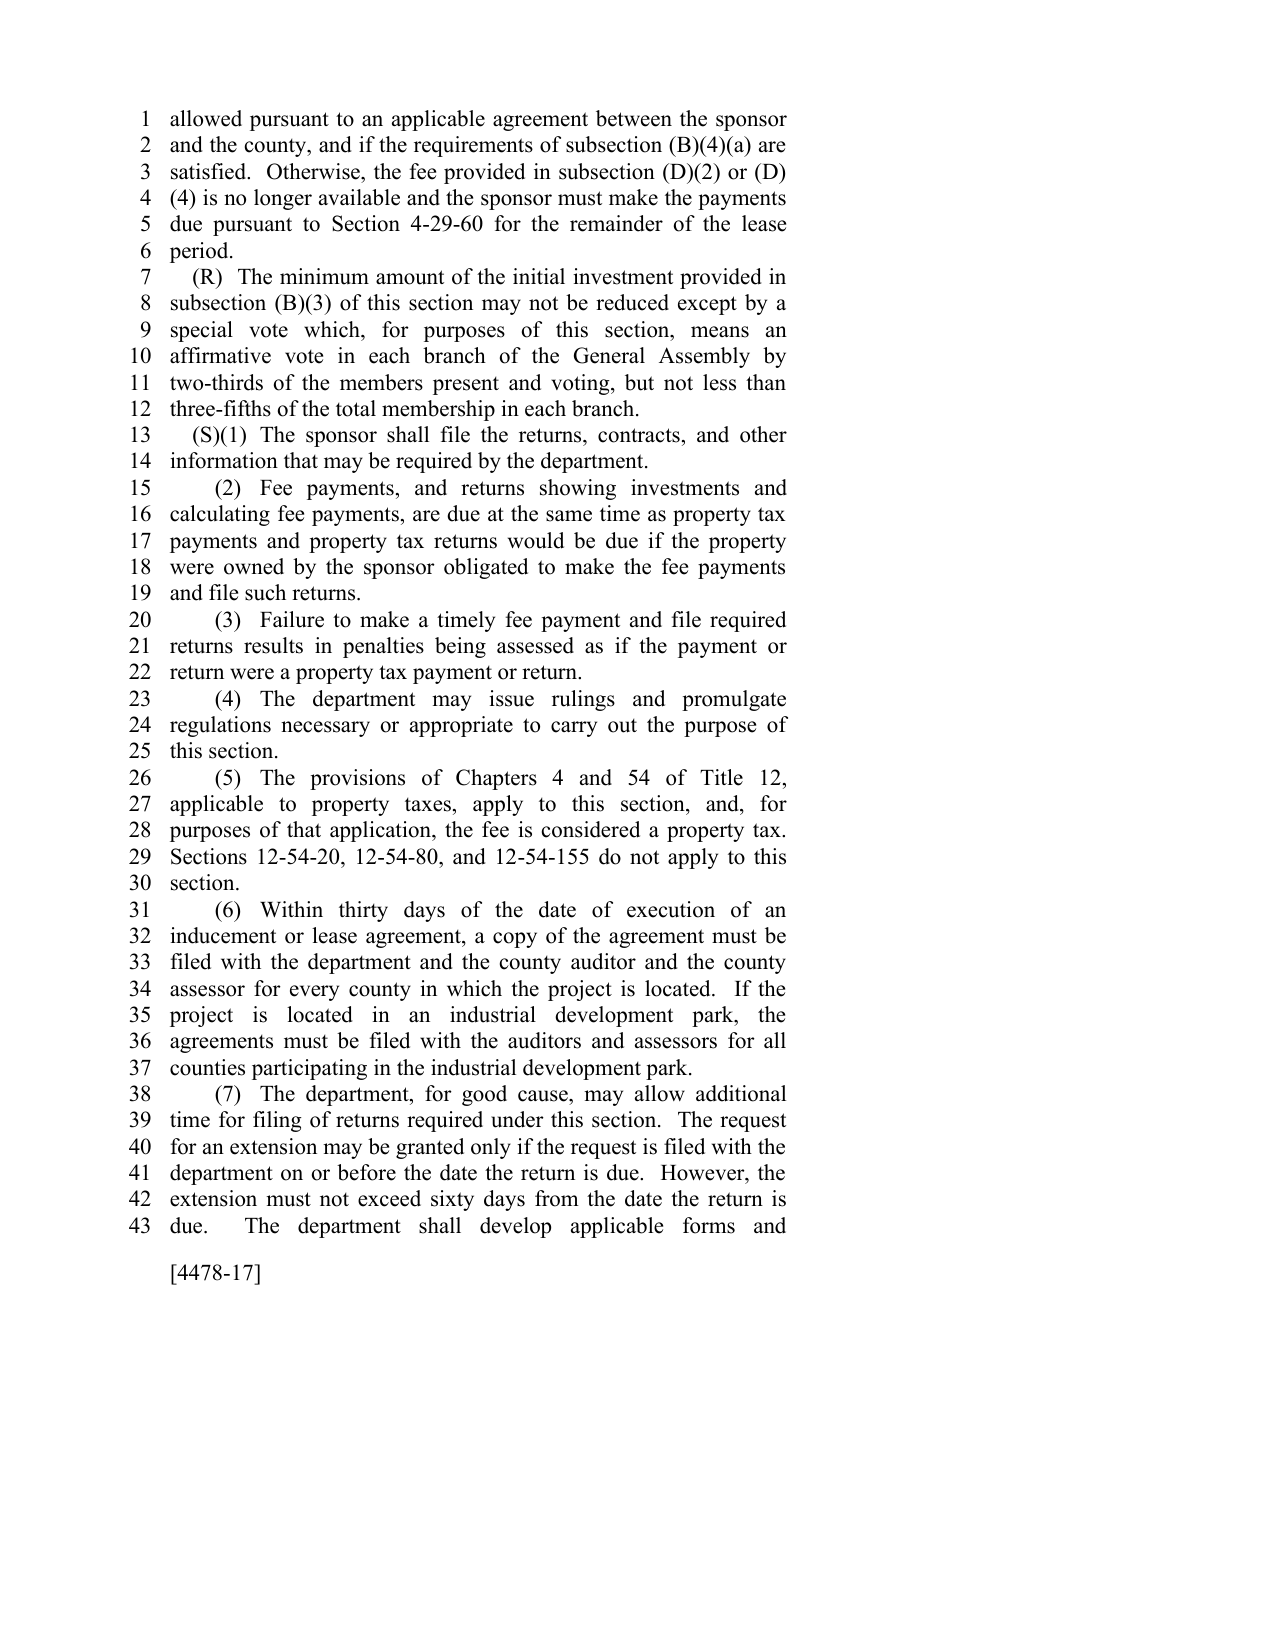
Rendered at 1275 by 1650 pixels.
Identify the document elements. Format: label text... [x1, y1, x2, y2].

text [169, 1080, 787, 1238]
text (5) The provisions of Chapters 4 and 54 of Title 12, applicable to property taxes, apply to this section, and, for purposes of that application, the fee is considered a property tax. Sections 12-54-20, 12-54-80, and 12-54-155 do not apply to this section. [169, 764, 787, 896]
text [169, 105, 787, 263]
text (4) The department may issue rulings and promulgate regulations necessary or appropriate to carry out the purpose of this section. [169, 685, 787, 764]
text (6) Within thirty days of the date of execution of an inducement or lease agreement, a copy of the agreement must be filed with the department and the county auditor and the county assessor for every county in which the project is located. If the project is located in an industrial development park, the agreements must be filed with the auditors and assessors for all counties participating in the industrial development park. [169, 896, 787, 1080]
text (3) Failure to make a timely fee payment and file required returns results in penalties being assessed as if the payment or return were a property tax payment or return. [169, 606, 787, 685]
text (S)(1) The sponsor shall file the returns, contracts, and other information that may be required by the department. [169, 421, 787, 474]
text (2) Fee payments, and returns showing investments and calculating fee payments, are due at the same time as property tax payments and property tax returns would be due if the property were owned by the sponsor obligated to make the fee payments and file such returns. [169, 474, 787, 606]
text (R) The minimum amount of the initial investment provided in subsection (B)(3) of this section may not be reduced except by a special vote which, for purposes of this section, means an affirmative vote in each branch of the General Assembly by two-thirds of the members present and voting, but not less than three-fifths of the total membership in each branch. [169, 263, 787, 421]
